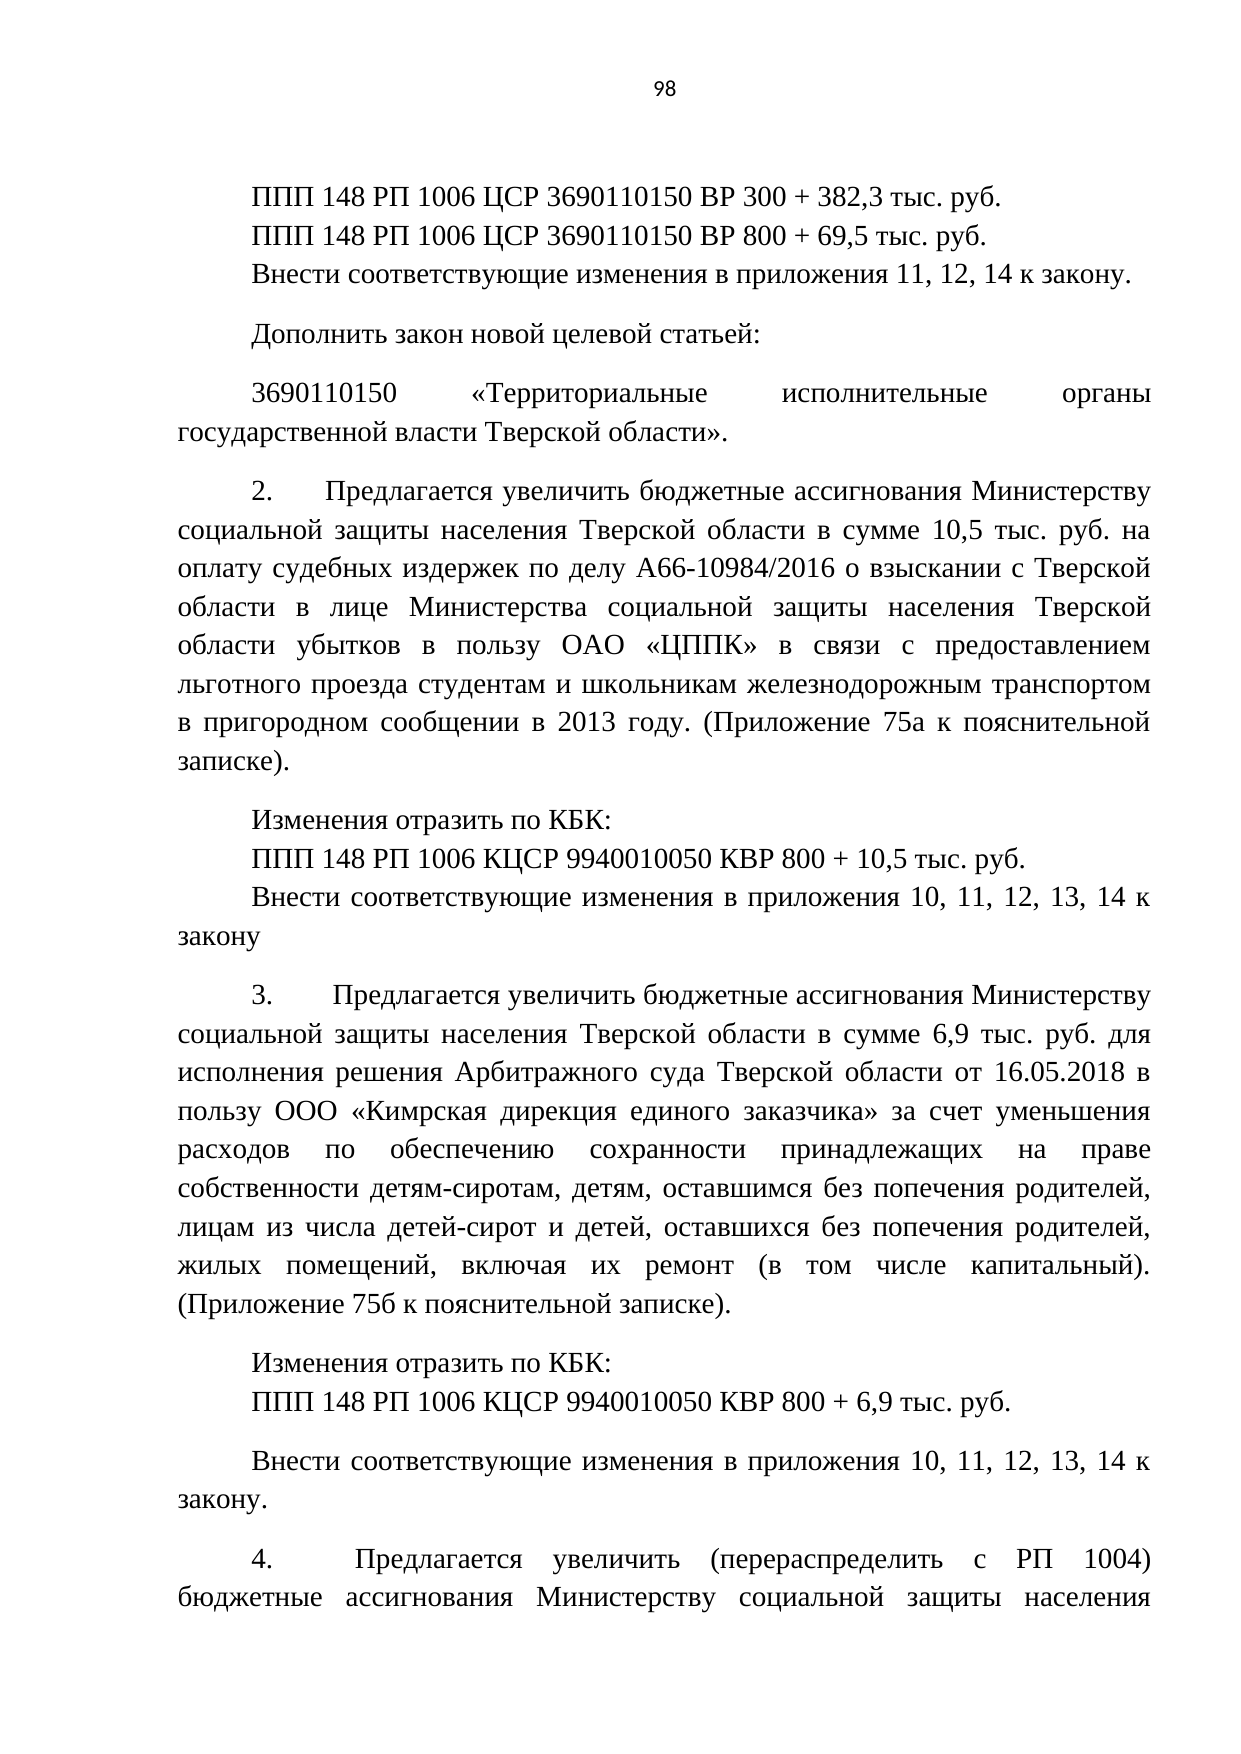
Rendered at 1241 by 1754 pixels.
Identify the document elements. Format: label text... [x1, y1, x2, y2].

text Изменения отразить по КБК: [177, 1345, 1152, 1379]
text Дополнить закон новой целевой статьей: [177, 316, 1152, 349]
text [177, 1541, 1152, 1613]
text ППП 148 РП 1006 ЦСР 3690110150 ВР 300 + 382,3 тыс. руб. [177, 179, 1152, 213]
text ППП 148 РП 1006 ЦСР 3690110150 ВР 800 + 69,5 тыс. руб. [177, 218, 1152, 252]
text Изменения отразить по КБК: [177, 802, 1152, 836]
text 2. Предлагается увеличить бюджетные ассигнования Министерству социальной защиты населения Тверской области в сумме 10,5 тыс. руб. на оплату судебных издержек по делу А66-10984/2016 о взыскании с Тверской области в лице Министерства социальной защиты населения Тверской области убытков в пользу ОАО «ЦППК» в связи с предоставлением льготного проезда студентам и школьникам железнодорожным транспортом в пригородном сообщении в 2013 году. (Приложение 75а к пояснительной записке). [177, 473, 1152, 777]
text ППП 148 РП 1006 КЦСР 9940010050 КВР 800 + 6,9 тыс. руб. [177, 1384, 1152, 1417]
text Внести соответствующие изменения в приложения 11, 12, 14 к закону. [177, 257, 1152, 290]
text 3. Предлагается увеличить бюджетные ассигнования Министерству социальной защиты населения Тверской области в сумме 6,9 тыс. руб. для исполнения решения Арбитражного суда Тверской области от 16.05.2018 в пользу ООО «Кимрская дирекция единого заказчика» за счет уменьшения расходов по обеспечению сохранности принадлежащих на праве собственности детям-сиротам, детям, оставшимся без попечения родителей, лицам из числа детей-сирот и детей, оставшихся без попечения родителей, жилых помещений, включая их ремонт (в том числе капитальный). (Приложение 75б к пояснительной записке). [177, 977, 1152, 1319]
text ППП 148 РП 1006 КЦСР 9940010050 КВР 800 + 10,5 тыс. руб. [177, 841, 1152, 874]
text 3690110150 «Территориальные исполнительные органы государственной власти Тверской области». [177, 375, 1152, 447]
text Внести соответствующие изменения в приложения 10, 11, 12, 13, 14 к закону [177, 879, 1152, 952]
text Внести соответствующие изменения в приложения 10, 11, 12, 13, 14 к закону. [177, 1443, 1152, 1515]
